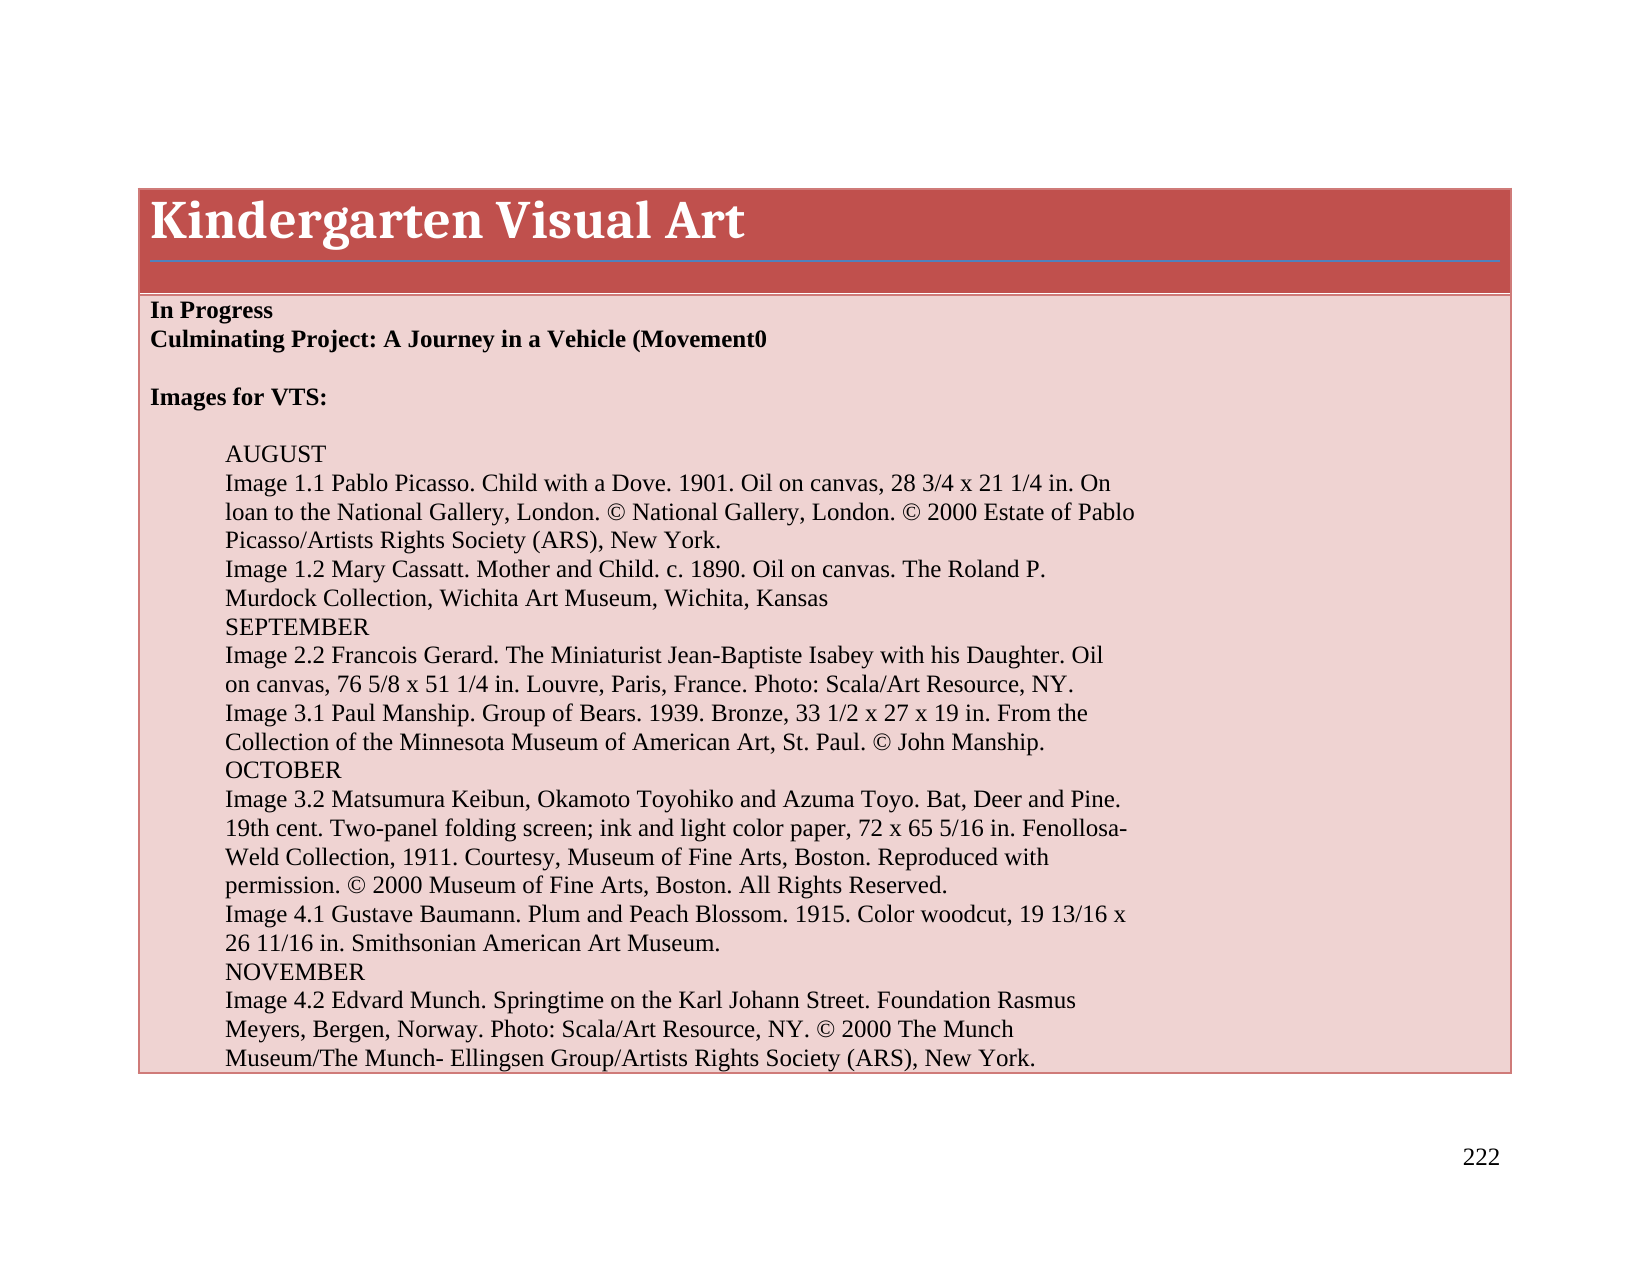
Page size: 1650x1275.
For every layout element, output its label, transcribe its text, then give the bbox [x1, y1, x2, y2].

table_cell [140, 296, 1510, 1072]
table_header Kindergarten Visual Art [140, 190, 1510, 293]
